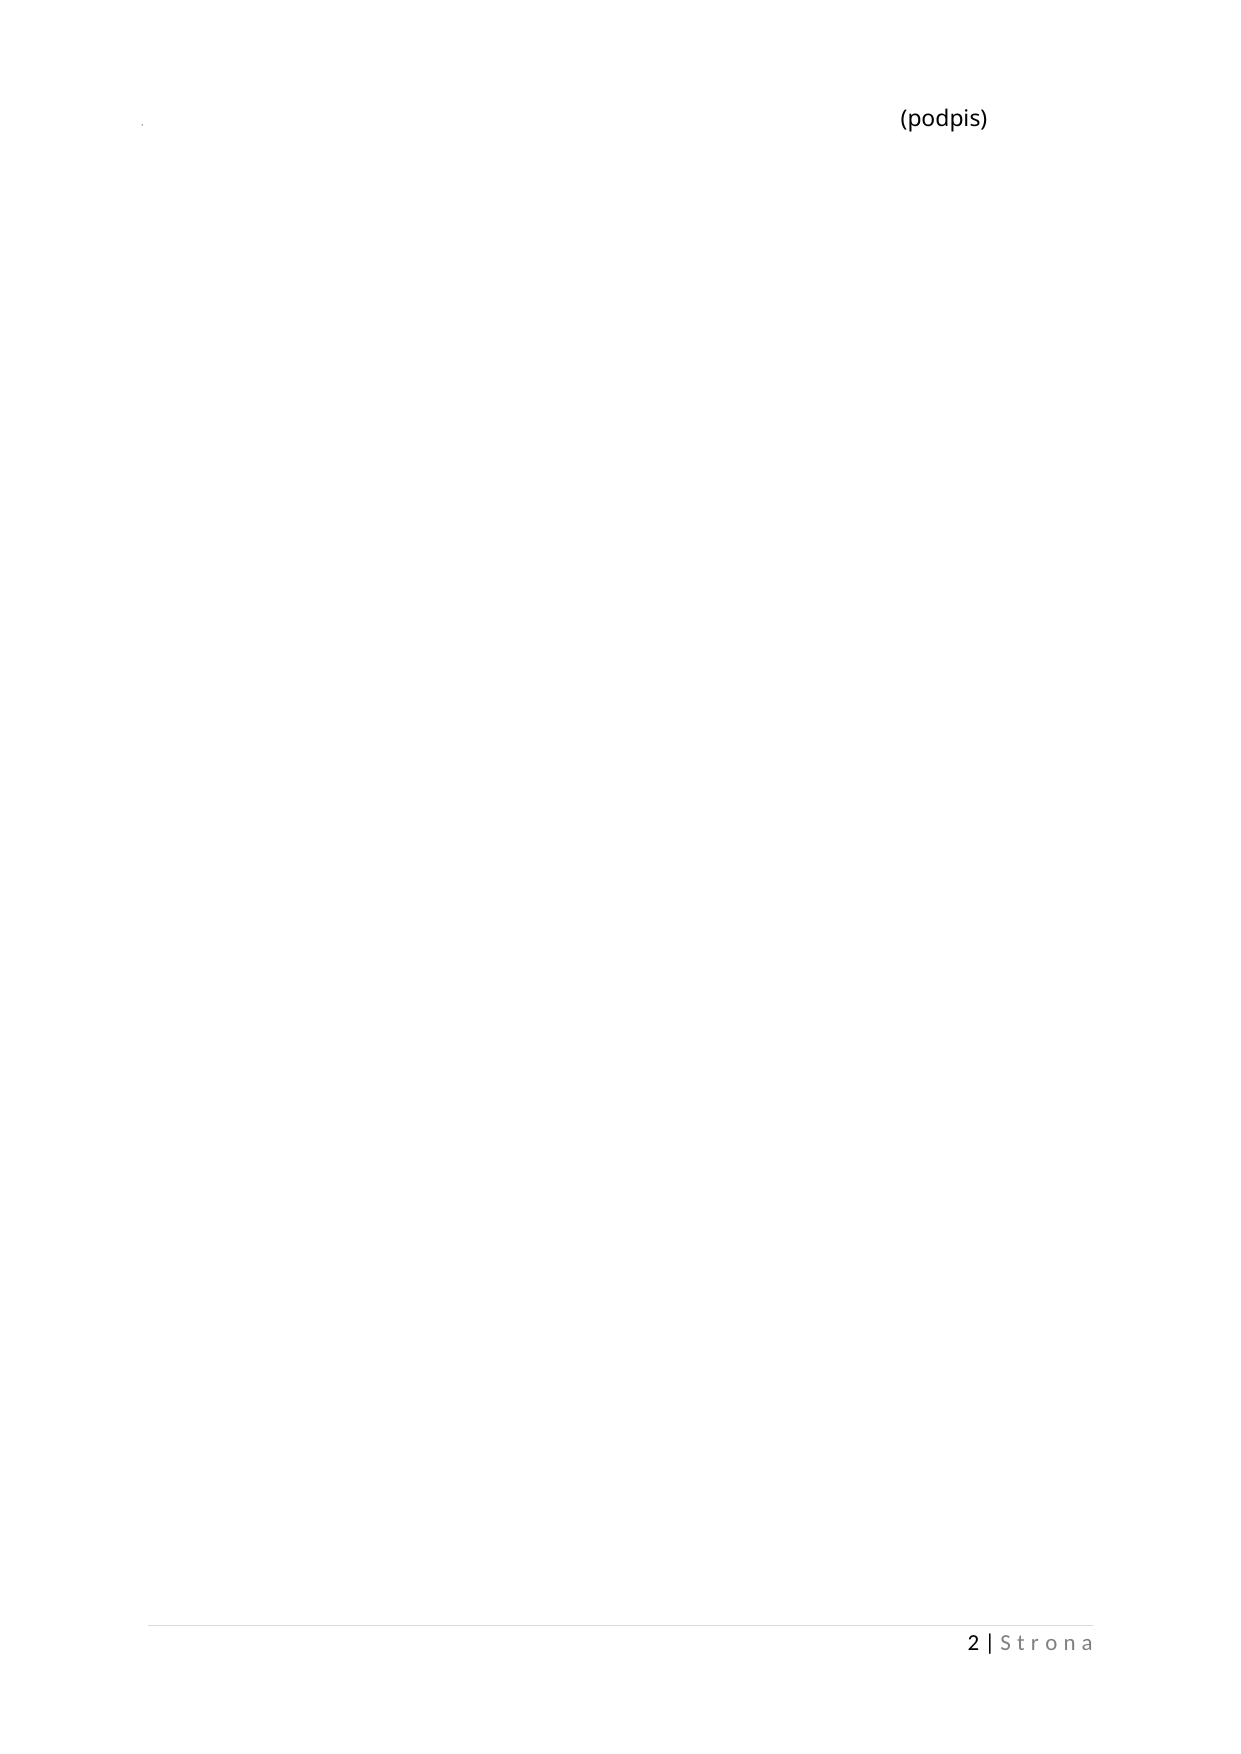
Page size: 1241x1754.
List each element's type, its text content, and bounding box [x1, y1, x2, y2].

text (podpis) [812, 102, 1075, 133]
